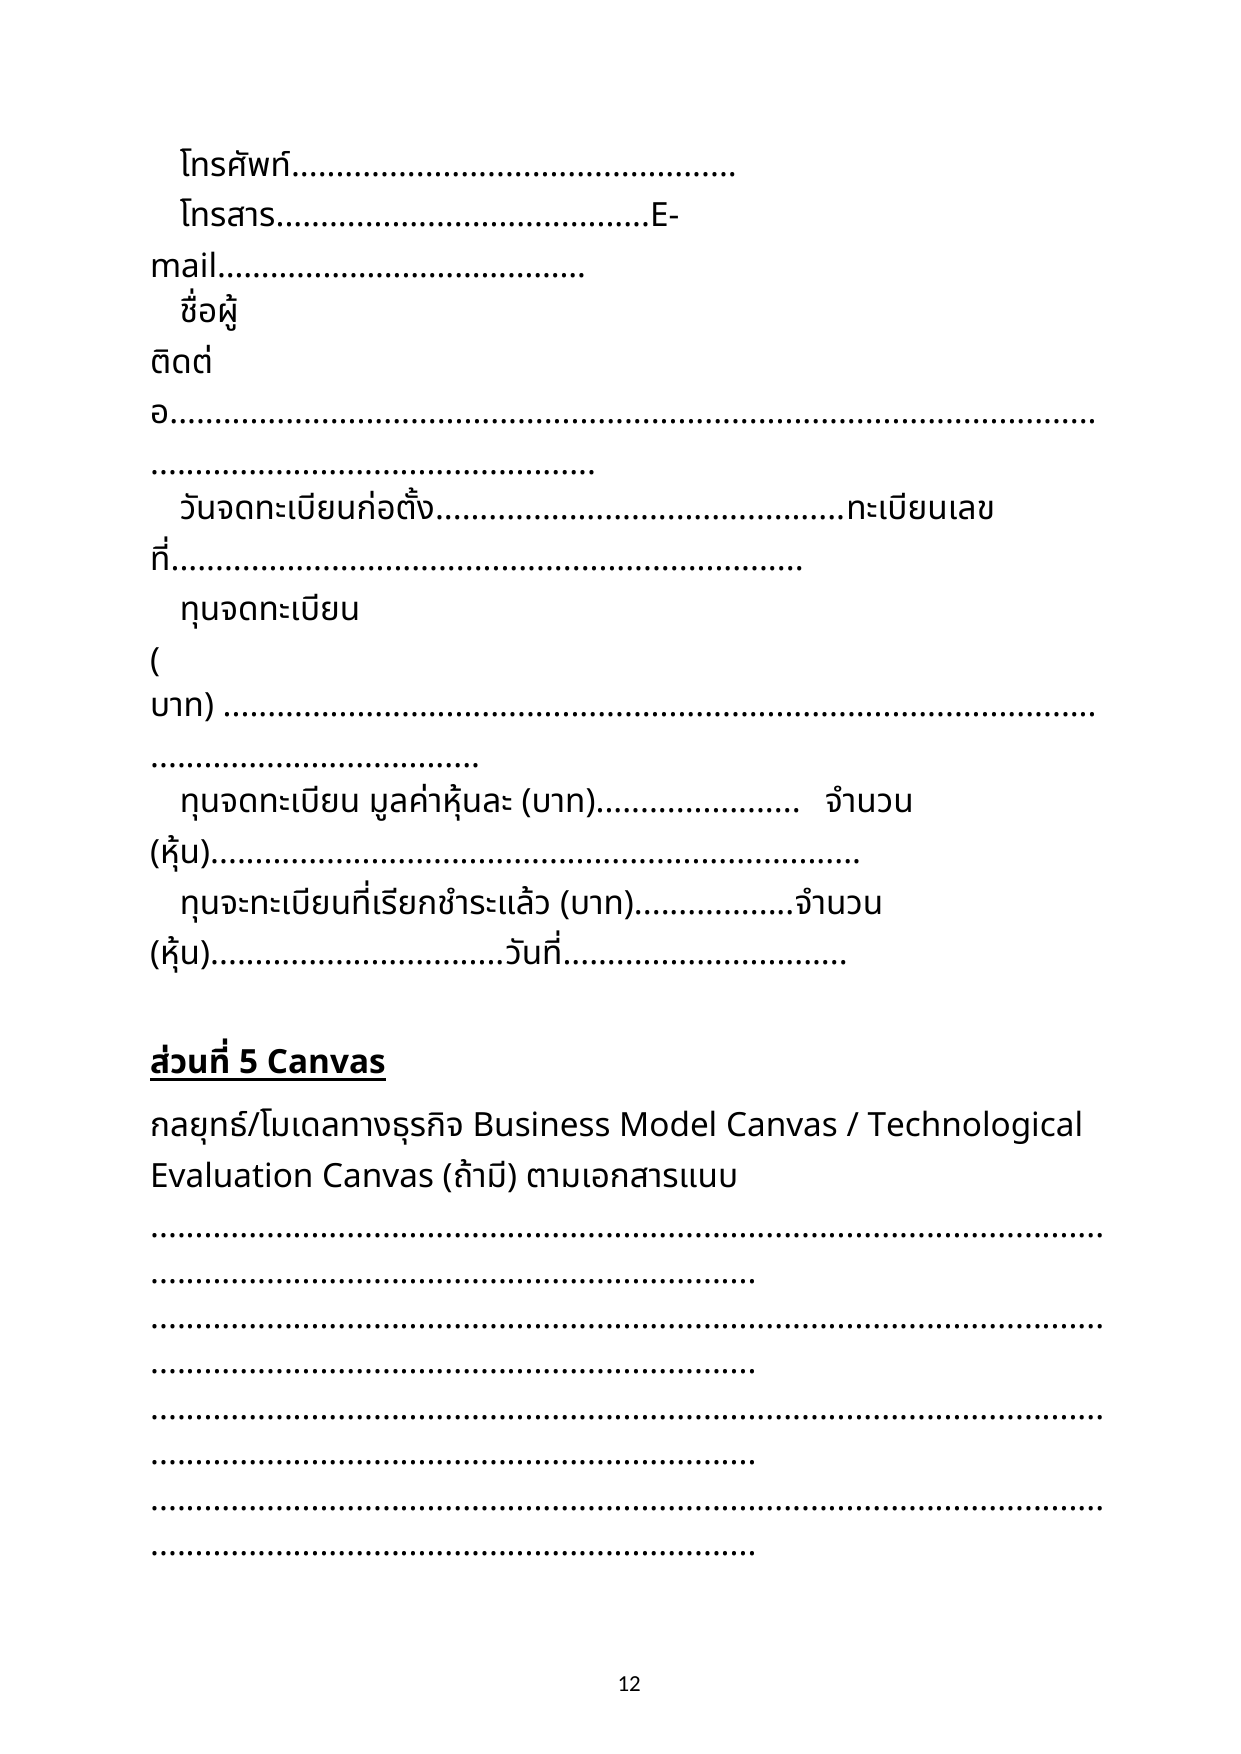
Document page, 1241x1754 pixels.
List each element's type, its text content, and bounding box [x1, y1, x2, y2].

text ชื่อผู้ติดต่อ.......................................................................................................................................................... [150, 287, 1107, 484]
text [150, 1474, 1107, 1565]
text ส่วนที่ 5 Canvas [150, 1038, 1107, 1088]
text โทรศัพท์.................................................. โทรสาร..........................................E-mail…………………………………… [150, 141, 1107, 287]
text ทุนจดทะเบียน (บาท) ....................................................................................................................................... [150, 585, 1107, 777]
text ทุนจะทะเบียนที่เรียกชำระแล้ว (บาท)..................จำนวน (หุ้น).................................วันที่................................ [150, 878, 1107, 980]
text ทุนจดทะเบียน มูลค่าหุ้นละ (บาท)....................... จำนวน (หุ้น)......................................................................... [150, 777, 1107, 878]
text กลยุทธ์/โมเดลทางธุรกิจ Business Model Canvas / Technological Evaluation Canvas (ถ้ามี) ตามเอกสารแนบ [150, 1101, 1107, 1202]
text วันจดทะเบียนก่อตั้ง..............................................ทะเบียนเลขที่....................................................................... [150, 484, 1107, 585]
